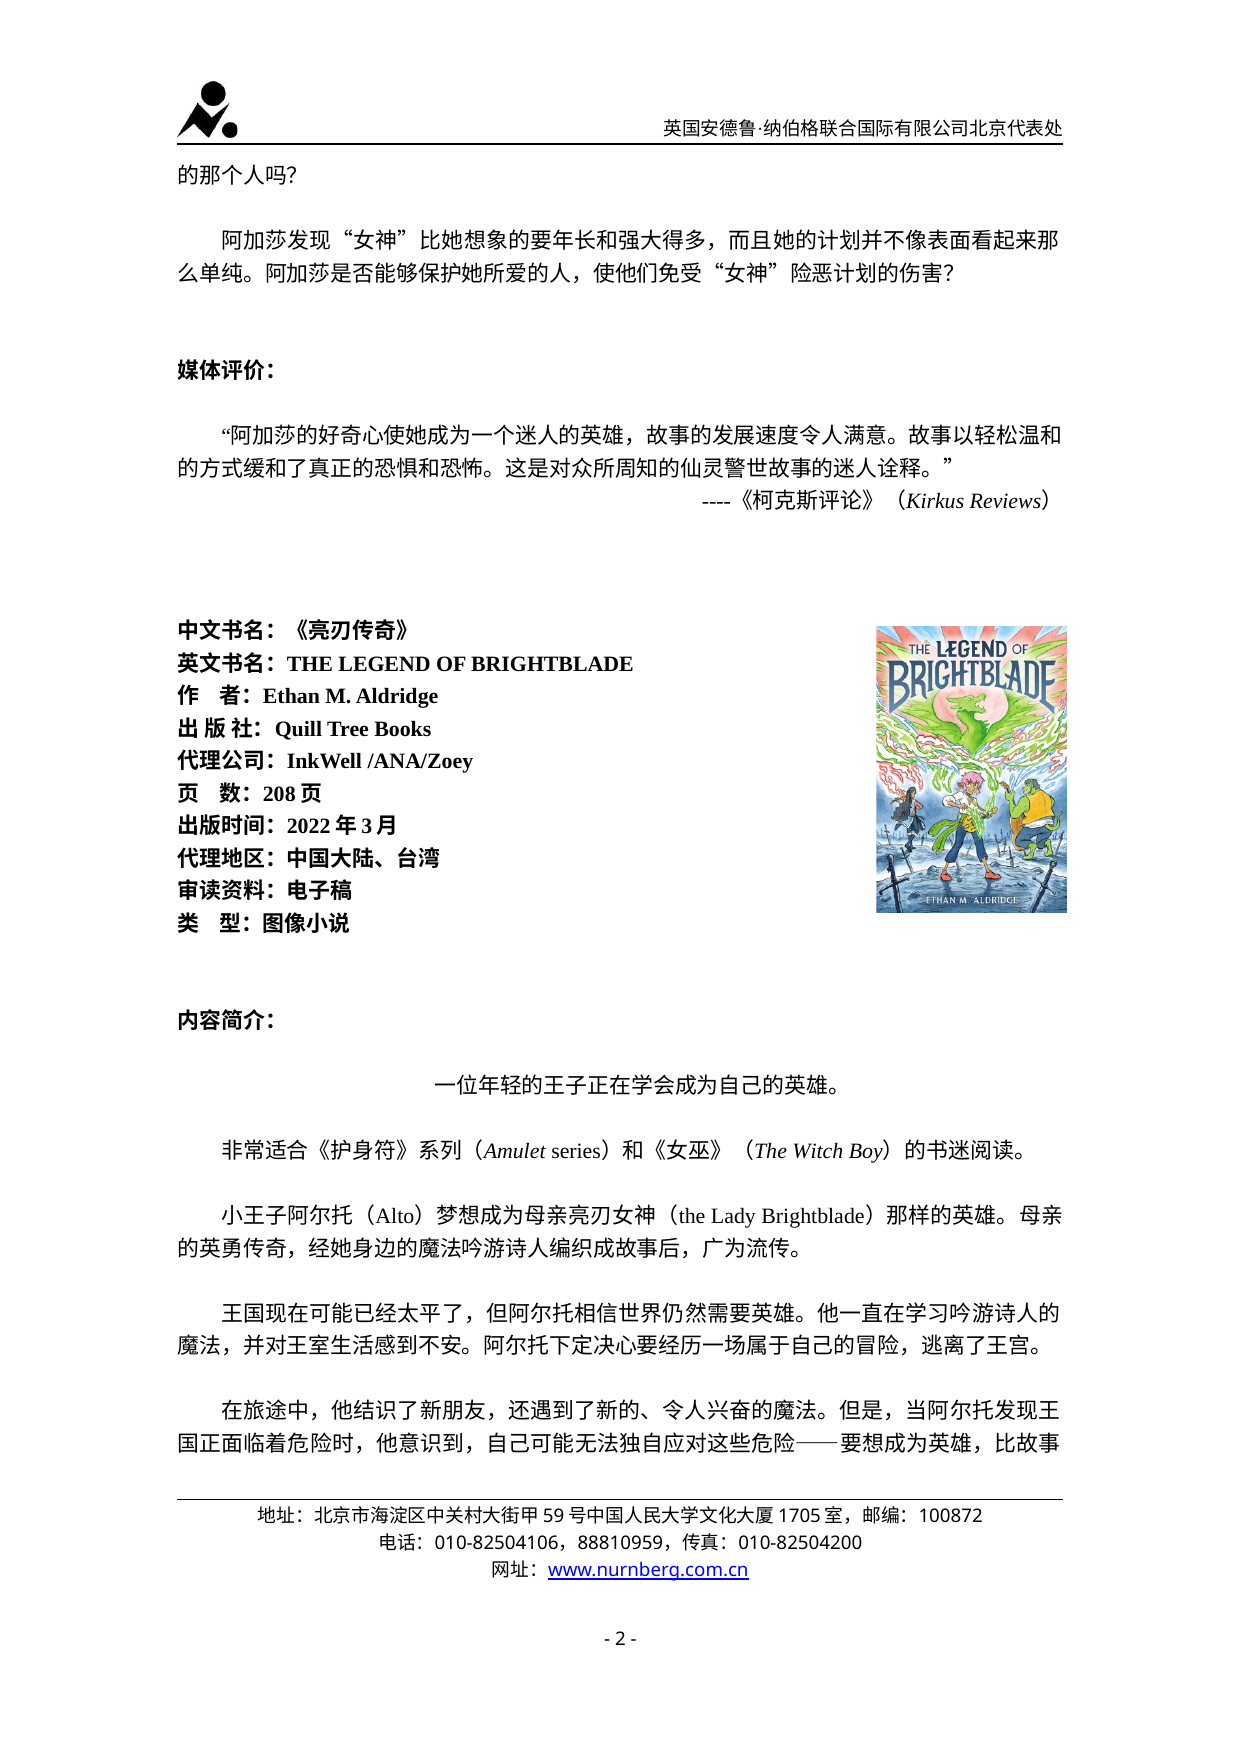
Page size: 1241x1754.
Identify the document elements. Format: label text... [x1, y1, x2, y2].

text 审读资料：电子稿 [177, 873, 876, 905]
text ----《柯克斯评论》（Kirkus Reviews） [177, 483, 1063, 515]
picture [176, 81, 238, 138]
text 王国现在可能已经太平了，但阿尔托相信世界仍然需要英雄。他一直在学习吟游诗人的魔法，并对王室生活感到不安。阿尔托下定决心要经历一场属于自己的冒险，逃离了王宫。 [177, 1295, 1063, 1360]
text 出 版 社：Quill Tree Books [177, 710, 876, 743]
text 作 者：Ethan M. Aldridge [177, 678, 876, 710]
text 一位年轻的王子正在学会成为自己的英雄。 [177, 1068, 1063, 1100]
text 代理公司：InkWell /ANA/Zoey [177, 743, 876, 775]
text 媒体评价： [177, 353, 1063, 385]
text “阿加莎的好奇心使她成为一个迷人的英雄，故事的发展速度令人满意。故事以轻松温和的方式缓和了真正的恐惧和恐怖。这是对众所周知的仙灵警世故事的迷人诠释。” [177, 418, 1063, 483]
text 中文书名：《亮刃传奇》 [177, 613, 1063, 645]
text 页 数：208页 [177, 775, 876, 808]
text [177, 1393, 1063, 1458]
text 英文书名：THE LEGEND OF BRIGHTBLADE [177, 645, 876, 678]
picture [876, 626, 1067, 913]
text 出版时间：2022年3月 [177, 808, 876, 840]
text 代理地区：中国大陆、台湾 [177, 840, 876, 873]
text 阿加莎发现“女神”比她想象的要年长和强大得多，而且她的计划并不像表面看起来那么单纯。阿加莎是否能够保护她所爱的人，使他们免受“女神”险恶计划的伤害？ [177, 223, 1063, 288]
text 小王子阿尔托（Alto）梦想成为母亲亮刃女神（the Lady Brightblade）那样的英雄。母亲的英勇传奇，经她身边的魔法吟游诗人编织成故事后，广为流传。 [177, 1198, 1063, 1263]
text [177, 158, 1063, 190]
text 内容简介： [177, 1003, 1063, 1035]
text 类 型：图像小说 [177, 905, 1063, 938]
text 非常适合《护身符》系列（Amulet series）和《女巫》（The Witch Boy）的书迷阅读。 [177, 1133, 1063, 1165]
